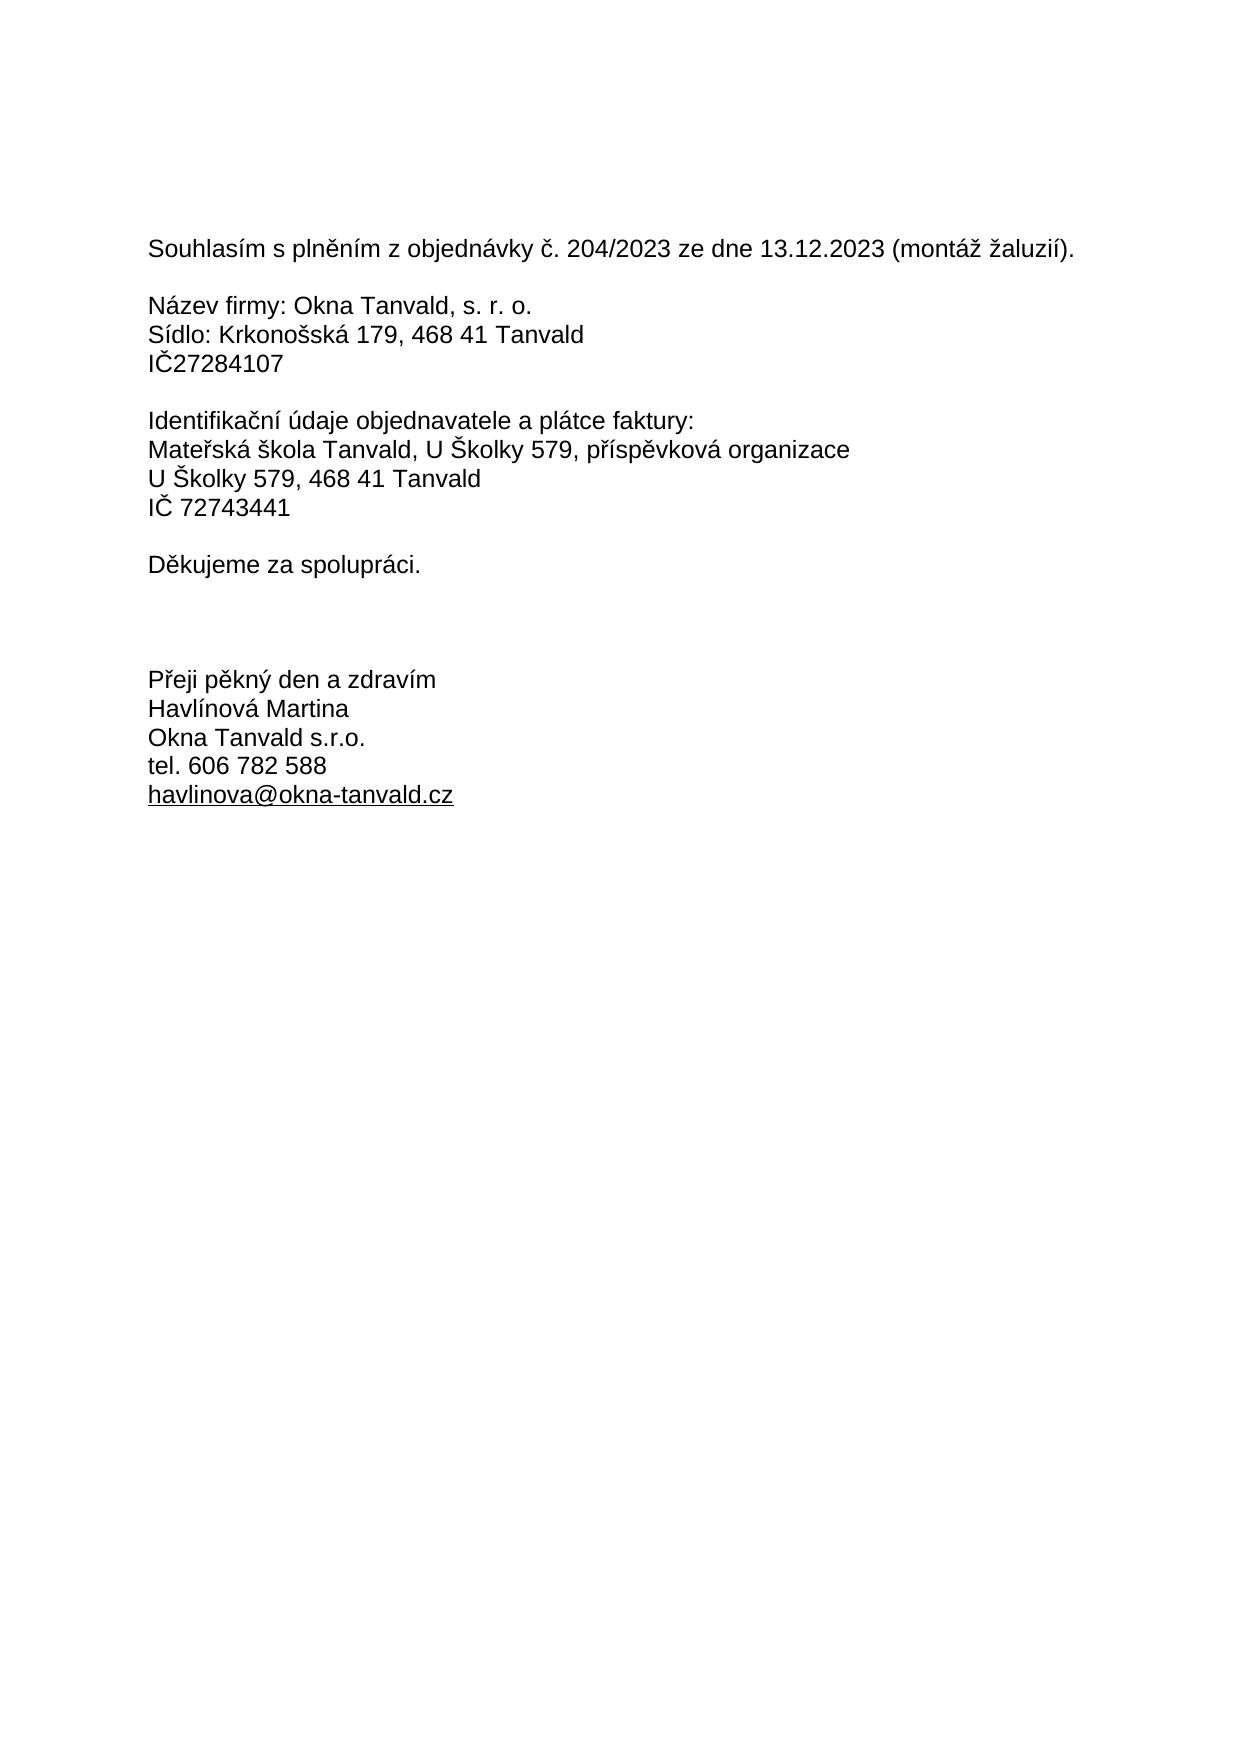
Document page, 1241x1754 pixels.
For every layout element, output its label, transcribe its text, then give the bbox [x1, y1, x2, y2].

text U Školky 579, 468 41 Tanvald [148, 464, 1093, 493]
text Souhlasím s plněním z objednávky č. 204/2023 ze dne 13.12.2023 (montáž žaluzií). [148, 234, 1093, 263]
text Název firmy: Okna Tanvald, s. r. o. [148, 291, 1093, 320]
text Identifikační údaje objednavatele a plátce faktury: [148, 406, 1093, 435]
text Sídlo: Krkonošská 179, 468 41 Tanvald [148, 320, 1093, 349]
text IČ 72743441 [148, 493, 1093, 521]
text Mateřská škola Tanvald, U Školky 579, příspěvková organizace [148, 435, 1093, 464]
text IČ27284107 [148, 349, 1093, 378]
text Havlínová Martina Okna Tanvald s.r.o. tel. 606 782 588 havlinova@okna-tanvald.cz [148, 694, 1093, 809]
text Děkujeme za spolupráci. [148, 550, 1093, 579]
text Přeji pěkný den a zdravím [148, 665, 1093, 694]
